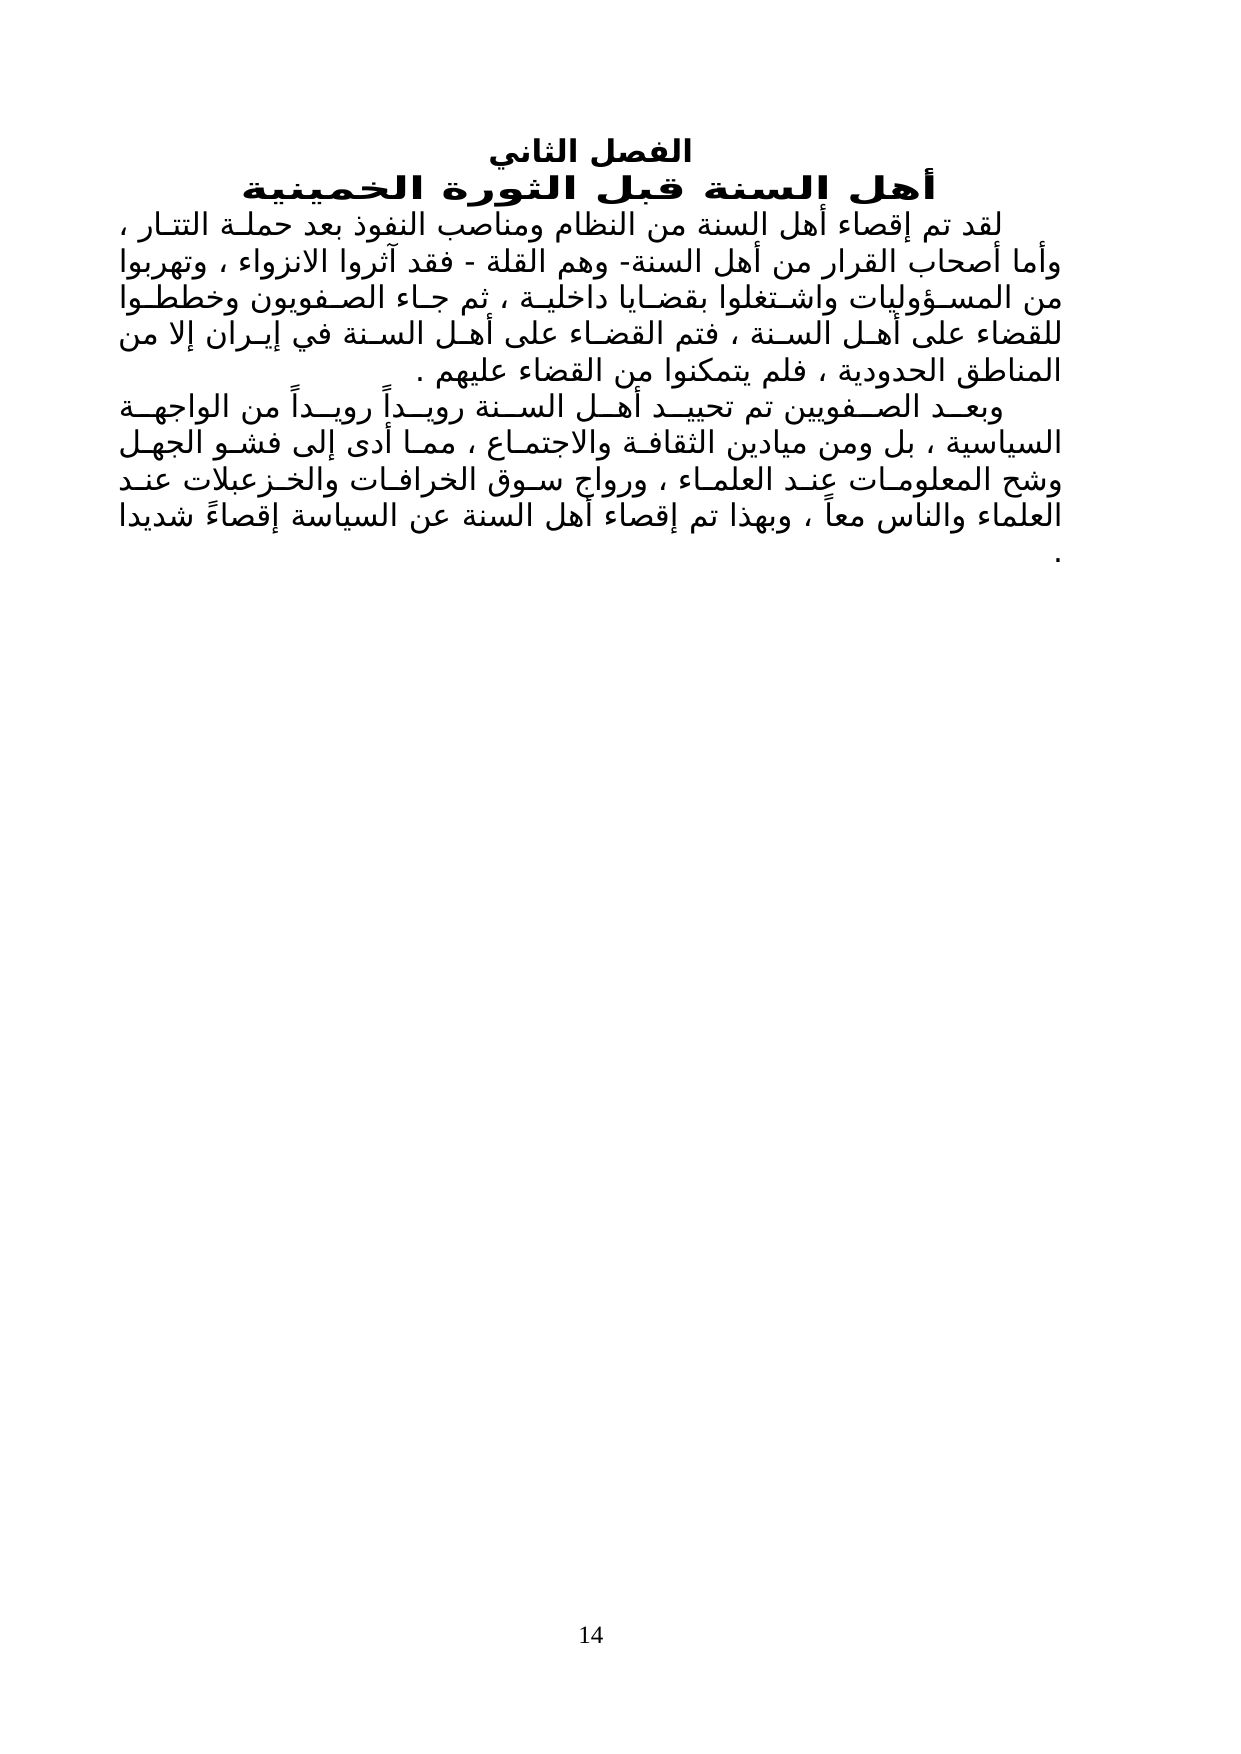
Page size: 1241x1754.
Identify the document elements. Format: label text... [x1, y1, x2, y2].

text الفصل الثاني [118, 134, 1063, 170]
text وبعد الصفويين تم تحييد أهل السنة رويداً رويداً من الواجهة السياسية ، بل ومن ميادين الثقافة والاجتماع ، مما أدى إلى فشو الجهل وشح المعلومات عند العلماء ، ورواج سوق الخرافات والخزعبلات عند العلماء والناس معاً ، وبهذا تم إقصاء أهل السنة عن السياسة إقصاءً شديدا . [118, 388, 1063, 570]
subtitle أهل السنة قبل الثورة الخمينية [118, 170, 1063, 207]
text لقد تم إقصاء أهل السنة من النظام ومناصب النفوذ بعد حملة التتار ، وأما أصحاب القرار من أهل السنة- وهم القلة - فقد آثروا الانزواء ، وتهربوا من المسؤوليات واشتغلوا بقضايا داخلية ، ثم جاء الصفويون وخططوا للقضاء على أهل السنة ، فتم القضاء على أهل السنة في إيران إلا من المناطق الحدودية ، فلم يتمكنوا من القضاء عليهم . [118, 207, 1063, 388]
